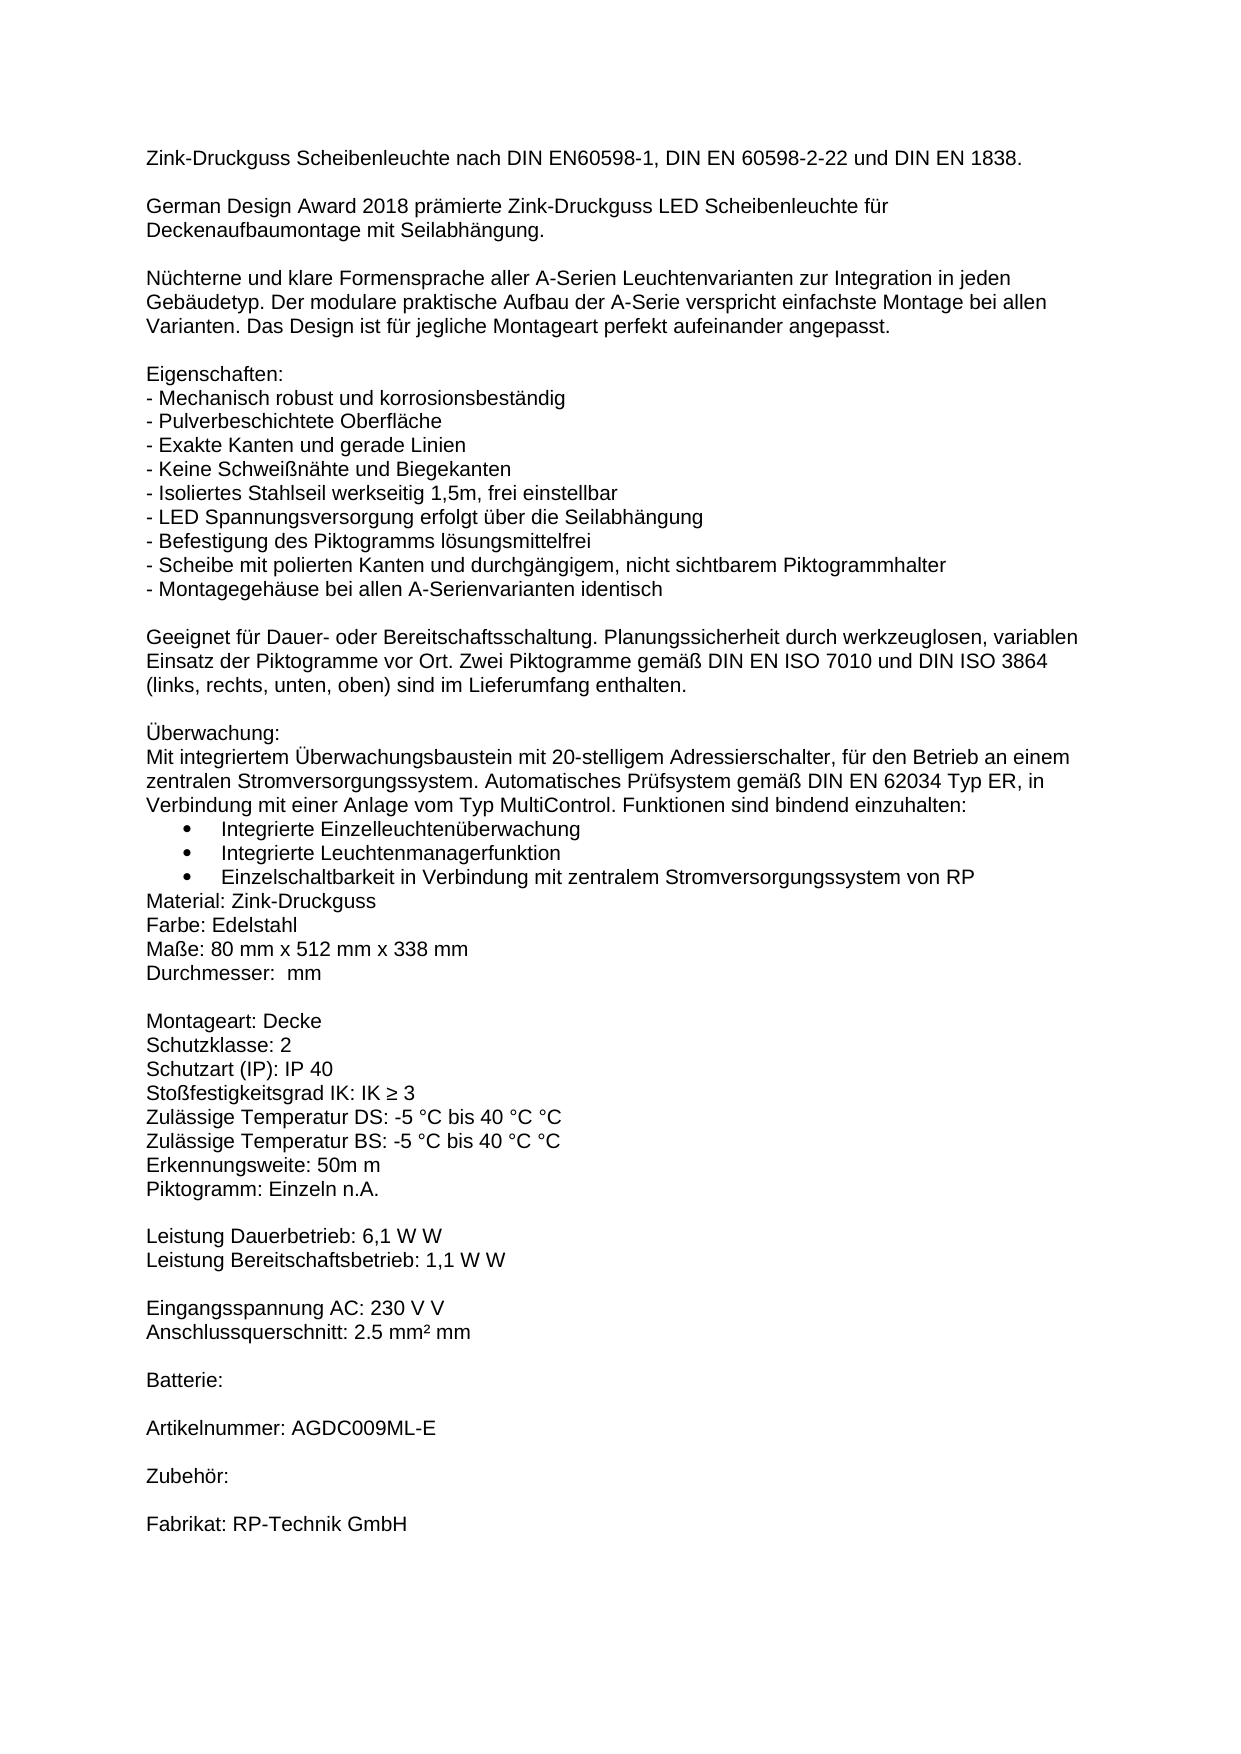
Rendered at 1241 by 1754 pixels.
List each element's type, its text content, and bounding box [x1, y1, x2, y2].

list Integrierte Einzelleuchtenüberwachung [183, 817, 1094, 841]
text Piktogramm: Einzeln n.A. [146, 1176, 1094, 1200]
text Material: Zink-Druckguss [146, 889, 1094, 913]
text Mit integriertem Überwachungsbaustein mit 20-stelligem Adressierschalter, für den Betrieb an einem zentralen Stromversorgungssystem. Automatisches Prüfsystem gemäß DIN EN 62034 Typ ER, in Verbindung mit einer Anlage vom Typ MultiControl. Funktionen sind bindend einzuhalten: [146, 745, 1094, 817]
text Durchmesser: mm [146, 961, 1094, 985]
text Maße: 80 mm x 512 mm x 338 mm [146, 937, 1094, 961]
text Anschlussquerschnitt: 2.5 mm² mm [146, 1320, 1094, 1344]
text Eingangsspannung AC: 230 V V [146, 1296, 1094, 1320]
text Zubehör: [146, 1464, 1094, 1488]
text Batterie: [146, 1368, 1094, 1392]
text Schutzart (IP): IP 40 [146, 1057, 1094, 1081]
text Zulässige Temperatur BS: -5 °C bis 40 °C °C [146, 1128, 1094, 1152]
list Integrierte Leuchtenmanagerfunktion [183, 841, 1094, 865]
text Leistung Bereitschaftsbetrieb: 1,1 W W [146, 1248, 1094, 1272]
text Schutzklasse: 2 [146, 1033, 1094, 1057]
text Stoßfestigkeitsgrad IK: IK ≥ 3 [146, 1081, 1094, 1104]
text Fabrikat: RP-Technik GmbH [146, 1512, 1094, 1536]
text Leistung Dauerbetrieb: 6,1 W W [146, 1224, 1094, 1248]
text Farbe: Edelstahl [146, 913, 1094, 937]
text Zulässige Temperatur DS: -5 °C bis 40 °C °C [146, 1104, 1094, 1128]
text Artikelnummer: AGDC009ML-E [146, 1416, 1094, 1440]
text Zink-Druckguss Scheibenleuchte nach DIN EN60598-1, DIN EN 60598-2-22 und DIN EN 1838.German Design Award 2018 prämierte Zink-Druckguss LED Scheibenleuchte für Deckenaufbaumontage mit Seilabhängung. Nüchterne und klare Formensprache aller A-Serien Leuchtenvarianten zur Integration in jeden Gebäudetyp. Der modulare praktische Aufbau der A-Serie verspricht einfachste Montage bei allen Varianten. Das Design ist für jegliche Montageart perfekt aufeinander angepasst. Eigenschaften:- Mechanisch robust und korrosionsbeständig- Pulverbeschichtete Oberfläche- Exakte Kanten und gerade Linien- Keine Schweißnähte und Biegekanten- Isoliertes Stahlseil werkseitig 1,5m, frei einstellbar- LED Spannungsversorgung erfolgt über die Seilabhängung- Befestigung des Piktogramms lösungsmittelfrei- Scheibe mit polierten Kanten und durchgängigem, nicht sichtbarem Piktogrammhalter- Montagegehäuse bei allen A-Serienvarianten identischGeeignet für Dauer- oder Bereitschaftsschaltung. Planungssicherheit durch werkzeuglosen, variablen Einsatz der Piktogramme vor Ort. Zwei Piktogramme gemäß DIN EN ISO 7010 und DIN ISO 3864 (links, rechts, unten, oben) sind im Lieferumfang enthalten. [146, 146, 1094, 697]
text Überwachung: [146, 721, 1094, 745]
text Montageart: Decke [146, 1009, 1094, 1033]
text Erkennungsweite: 50m m [146, 1152, 1094, 1176]
list Einzelschaltbarkeit in Verbindung mit zentralem Stromversorgungssystem von RP [183, 865, 1094, 889]
